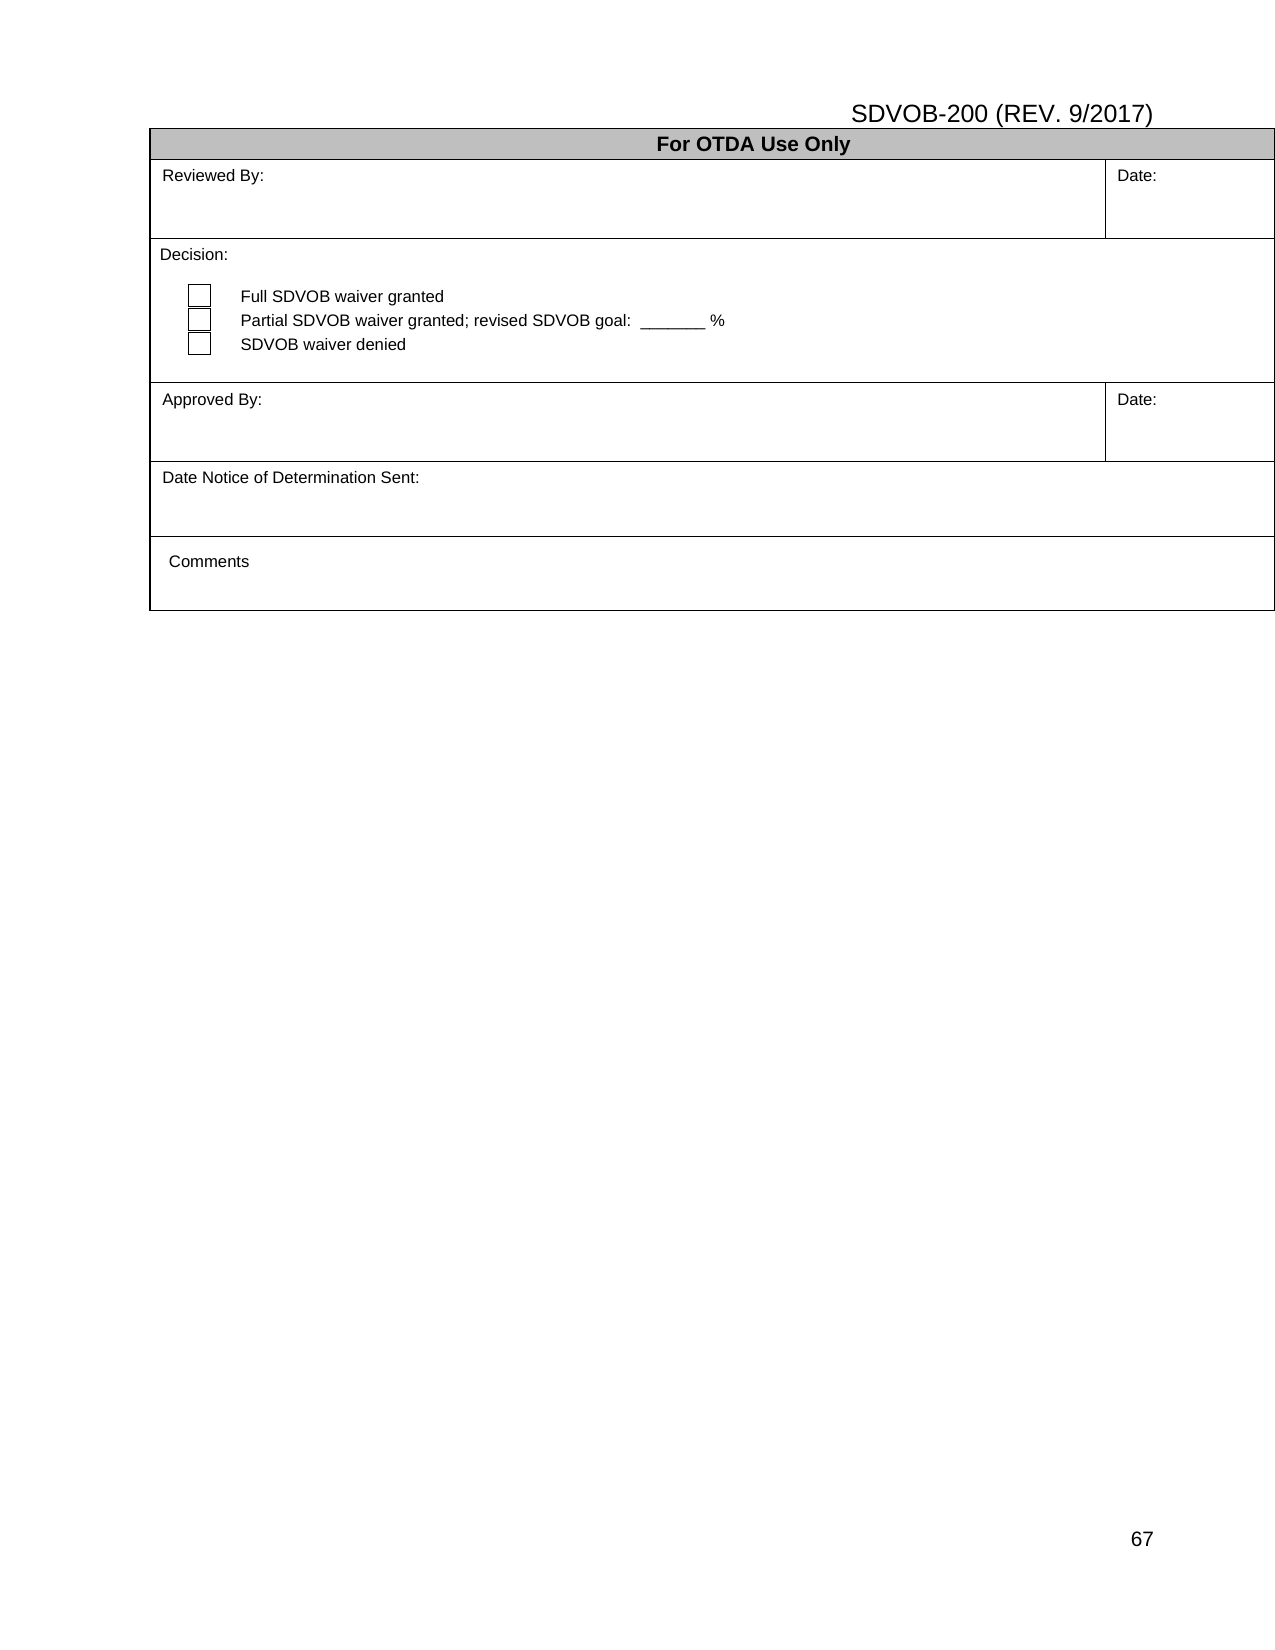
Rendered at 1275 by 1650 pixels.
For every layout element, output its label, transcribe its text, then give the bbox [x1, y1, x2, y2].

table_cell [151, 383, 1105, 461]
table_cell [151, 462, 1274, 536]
text SDVOB-200 (REV. 9/2017) [150, 99, 1153, 128]
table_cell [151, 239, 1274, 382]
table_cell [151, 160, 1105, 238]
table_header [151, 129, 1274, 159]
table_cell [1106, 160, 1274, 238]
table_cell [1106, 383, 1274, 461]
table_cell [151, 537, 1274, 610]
